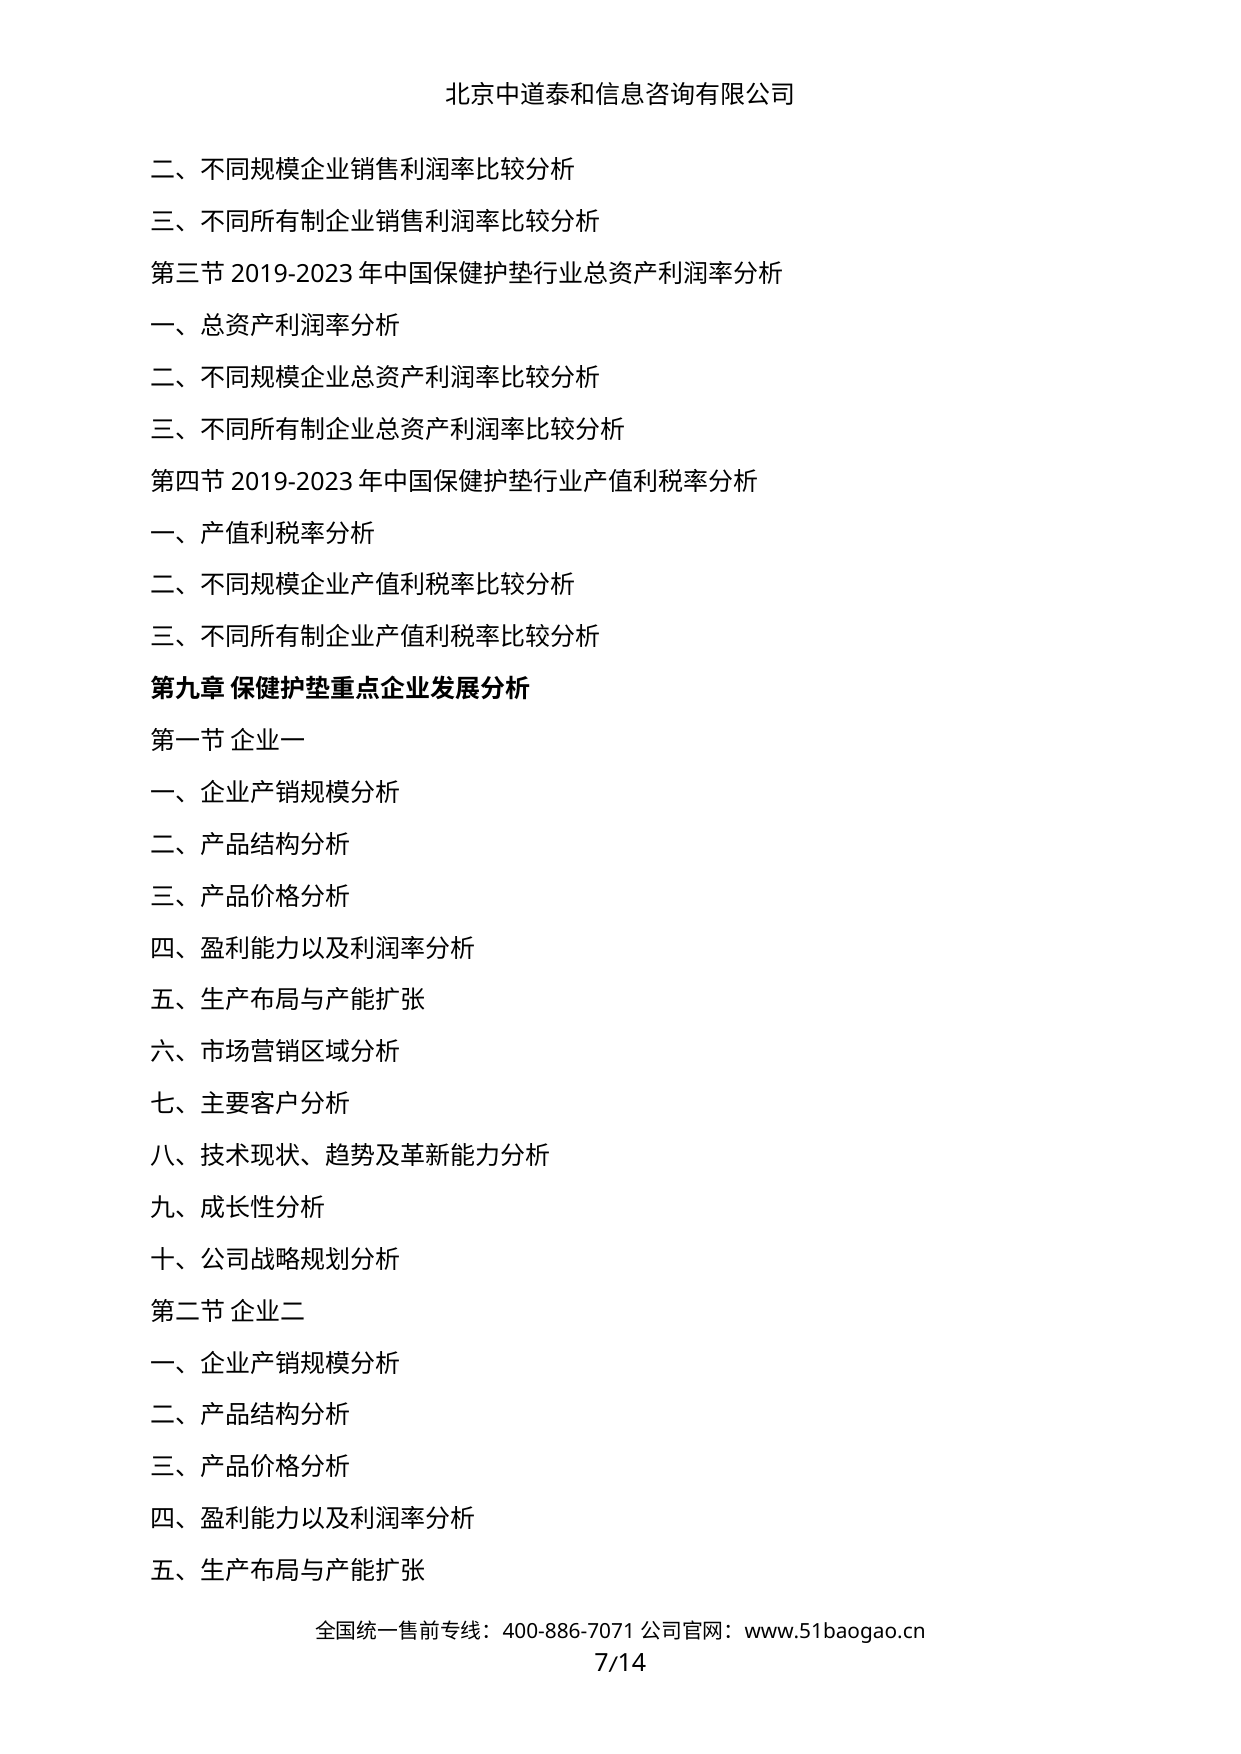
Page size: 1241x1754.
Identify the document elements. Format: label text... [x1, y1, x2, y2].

text 二、不同规模企业总资产利润率比较分析 [150, 357, 1090, 394]
text 二、不同规模企业销售利润率比较分析 [150, 150, 1090, 186]
text 七、主要客户分析 [150, 1084, 1090, 1120]
text 一、企业产销规模分析 [150, 772, 1090, 809]
text 九、成长性分析 [150, 1187, 1090, 1224]
text 第九章 保健护垫重点企业发展分析 [150, 669, 1090, 705]
text 三、不同所有制企业产值利税率比较分析 [150, 617, 1090, 653]
text 一、企业产销规模分析 [150, 1343, 1090, 1379]
text 四、盈利能力以及利润率分析 [150, 928, 1090, 964]
text 六、市场营销区域分析 [150, 1032, 1090, 1068]
text 四、盈利能力以及利润率分析 [150, 1499, 1090, 1535]
text 三、不同所有制企业销售利润率比较分析 [150, 202, 1090, 238]
text 二、产品结构分析 [150, 824, 1090, 861]
text 三、产品价格分析 [150, 876, 1090, 912]
text 五、生产布局与产能扩张 [150, 1551, 1090, 1587]
text 第一节 企业一 [150, 721, 1090, 757]
text 第三节 2019-2023年中国保健护垫行业总资产利润率分析 [150, 254, 1090, 290]
text 三、产品价格分析 [150, 1447, 1090, 1483]
text 二、产品结构分析 [150, 1395, 1090, 1431]
text 一、总资产利润率分析 [150, 306, 1090, 342]
text 二、不同规模企业产值利税率比较分析 [150, 565, 1090, 601]
text 一、产值利税率分析 [150, 513, 1090, 549]
text 八、技术现状、趋势及革新能力分析 [150, 1136, 1090, 1172]
text 第四节 2019-2023年中国保健护垫行业产值利税率分析 [150, 461, 1090, 497]
text 十、公司战略规划分析 [150, 1239, 1090, 1276]
text 三、不同所有制企业总资产利润率比较分析 [150, 409, 1090, 446]
text 第二节 企业二 [150, 1291, 1090, 1327]
text 五、生产布局与产能扩张 [150, 980, 1090, 1016]
